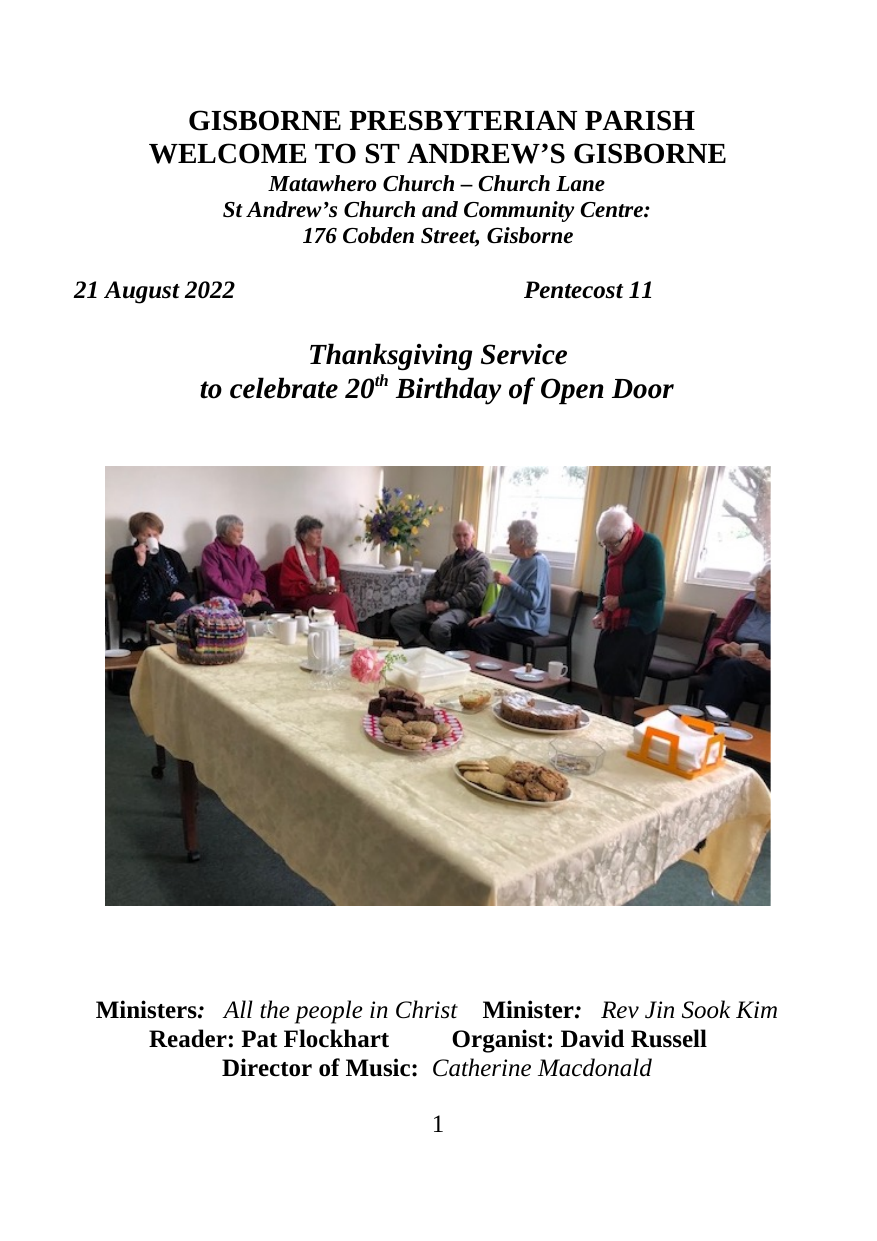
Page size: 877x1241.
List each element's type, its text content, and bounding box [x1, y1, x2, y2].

subtitle GISBORNE PRESBYTERIAN PARISH [74, 103, 802, 136]
picture [105, 466, 771, 906]
text Ministers: All the people in Christ Minister: Rev Jin Sook Kim [74, 995, 802, 1024]
text Reader: Pat Flockhart Organist: David Russell [74, 1024, 802, 1053]
text WELCOME TO ST ANDREW’S GISBORNE [74, 136, 802, 170]
text 176 Cobden Street, Gisborne [74, 222, 802, 249]
text to celebrate 20th Birthday of Open Door [74, 371, 802, 404]
text St Andrew’s Church and Community Centre: [74, 196, 802, 222]
text Director of Music: Catherine Macdonald [74, 1053, 802, 1082]
text Thanksgiving Service [74, 337, 802, 371]
text Matawhero Church – Church Lane [74, 170, 802, 196]
text 21 August 2022 Pentecost 11 [74, 275, 802, 304]
